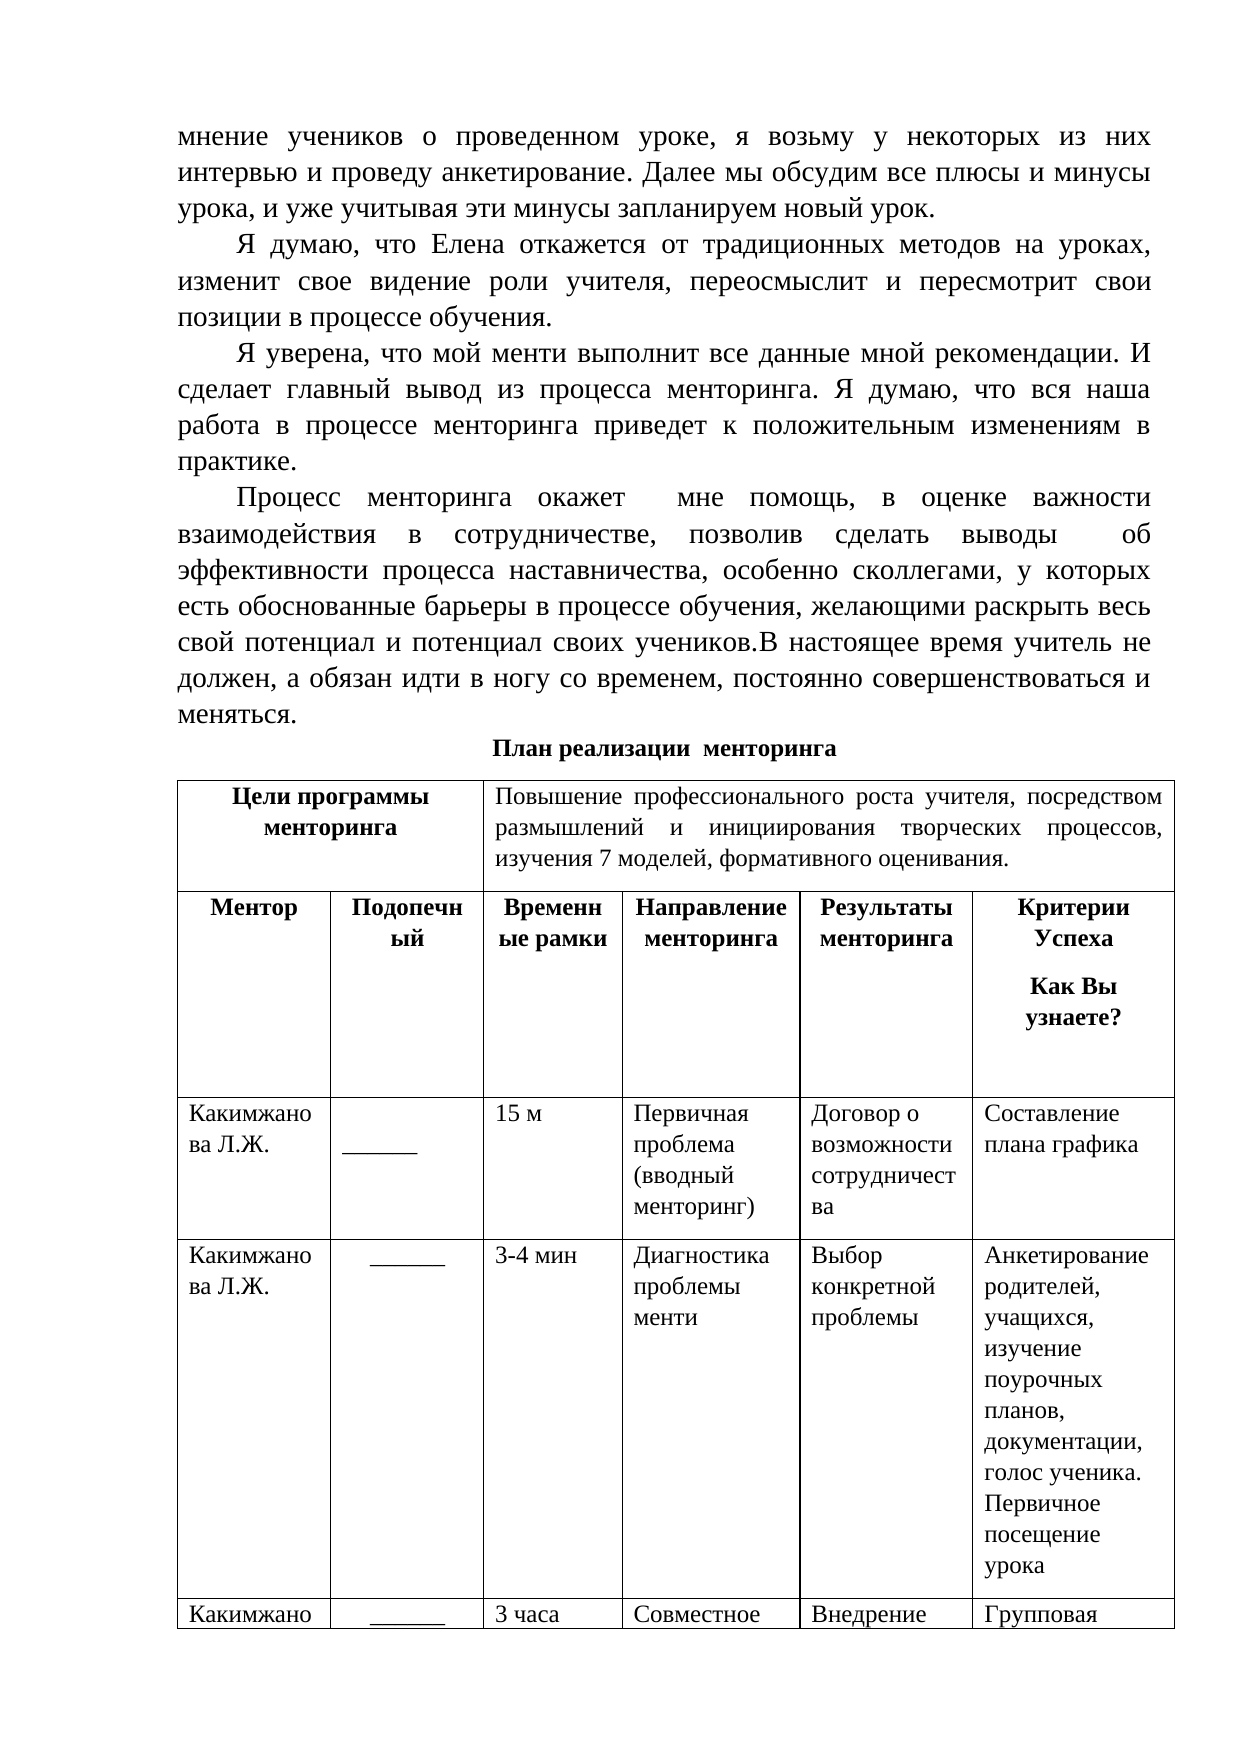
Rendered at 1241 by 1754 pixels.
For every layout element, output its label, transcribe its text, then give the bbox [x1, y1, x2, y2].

table_cell ______ [331, 1098, 483, 1239]
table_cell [973, 1599, 1174, 1628]
table_cell Составление плана графика [973, 1098, 1174, 1239]
table_cell 3 часа [484, 1599, 622, 1628]
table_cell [623, 1599, 799, 1628]
text Я думаю, что Елена откажется от традиционных методов на уроках, изменит свое видение роли учителя, переосмыслит и пересмотрит свои позиции в процессе обучения. [177, 227, 1152, 332]
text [177, 118, 1152, 224]
table_cell 3-4 мин [484, 1240, 622, 1598]
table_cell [801, 1599, 972, 1628]
table_header Повышение профессионального роста учителя, посредством размышлений и инициирования творческих процессов, изучения 7 моделей, формативного оценивания. [484, 781, 1174, 891]
table_header Цели программы менторинга [178, 781, 483, 891]
table_cell ______ [331, 1240, 483, 1598]
table_cell Договор о возможности сотрудничества [801, 1098, 972, 1239]
table_cell Временные рамки [484, 892, 622, 1097]
table_cell Какимжанова Л.Ж. [178, 1098, 330, 1239]
table_cell 15 м [484, 1098, 622, 1239]
table_cell Первичная проблема (вводный менторинг) [623, 1098, 799, 1239]
table_cell Ментор [178, 892, 330, 1097]
text План реализации менторинга [177, 733, 1152, 761]
table_cell Выбор конкретной проблемы [801, 1240, 972, 1598]
text Процесс менторинга окажет мне помощь, в оценке важности взаимодействия в сотрудничестве, позволив сделать выводы об эффективности процесса наставничества, особенно сколлегами, у которых есть обоснованные барьеры в процессе обучения, желающими раскрыть весь свой потенциал и потенциал своих учеников.В настоящее время учитель не должен, а обязан идти в ногу со временем, постоянно совершенствоваться и меняться. [177, 479, 1152, 730]
text Я уверена, что мой менти выполнит все данные мной рекомендации. И сделает главный вывод из процесса менторинга. Я думаю, что вся наша работа в процессе менторинга приведет к положительным изменениям в практике. [177, 335, 1152, 477]
table_cell ______ [331, 1599, 483, 1628]
table_cell Результаты менторинга [801, 892, 972, 1097]
table_cell Подопечный [331, 892, 483, 1097]
table_cell Анкетирование родителей, учащихся, изучение поурочных планов, документации, голос ученика. Первичное посещение урока [973, 1240, 1174, 1598]
table_cell Диагностика проблемы менти [623, 1240, 799, 1598]
table_cell Направление менторинга [623, 892, 799, 1097]
table_cell Какимжанова Л.Ж. [178, 1240, 330, 1598]
table_cell Какимжанова Л.Ж. [178, 1599, 330, 1628]
table_cell Критерии Успеха Как Вы узнаете? [973, 892, 1174, 1097]
